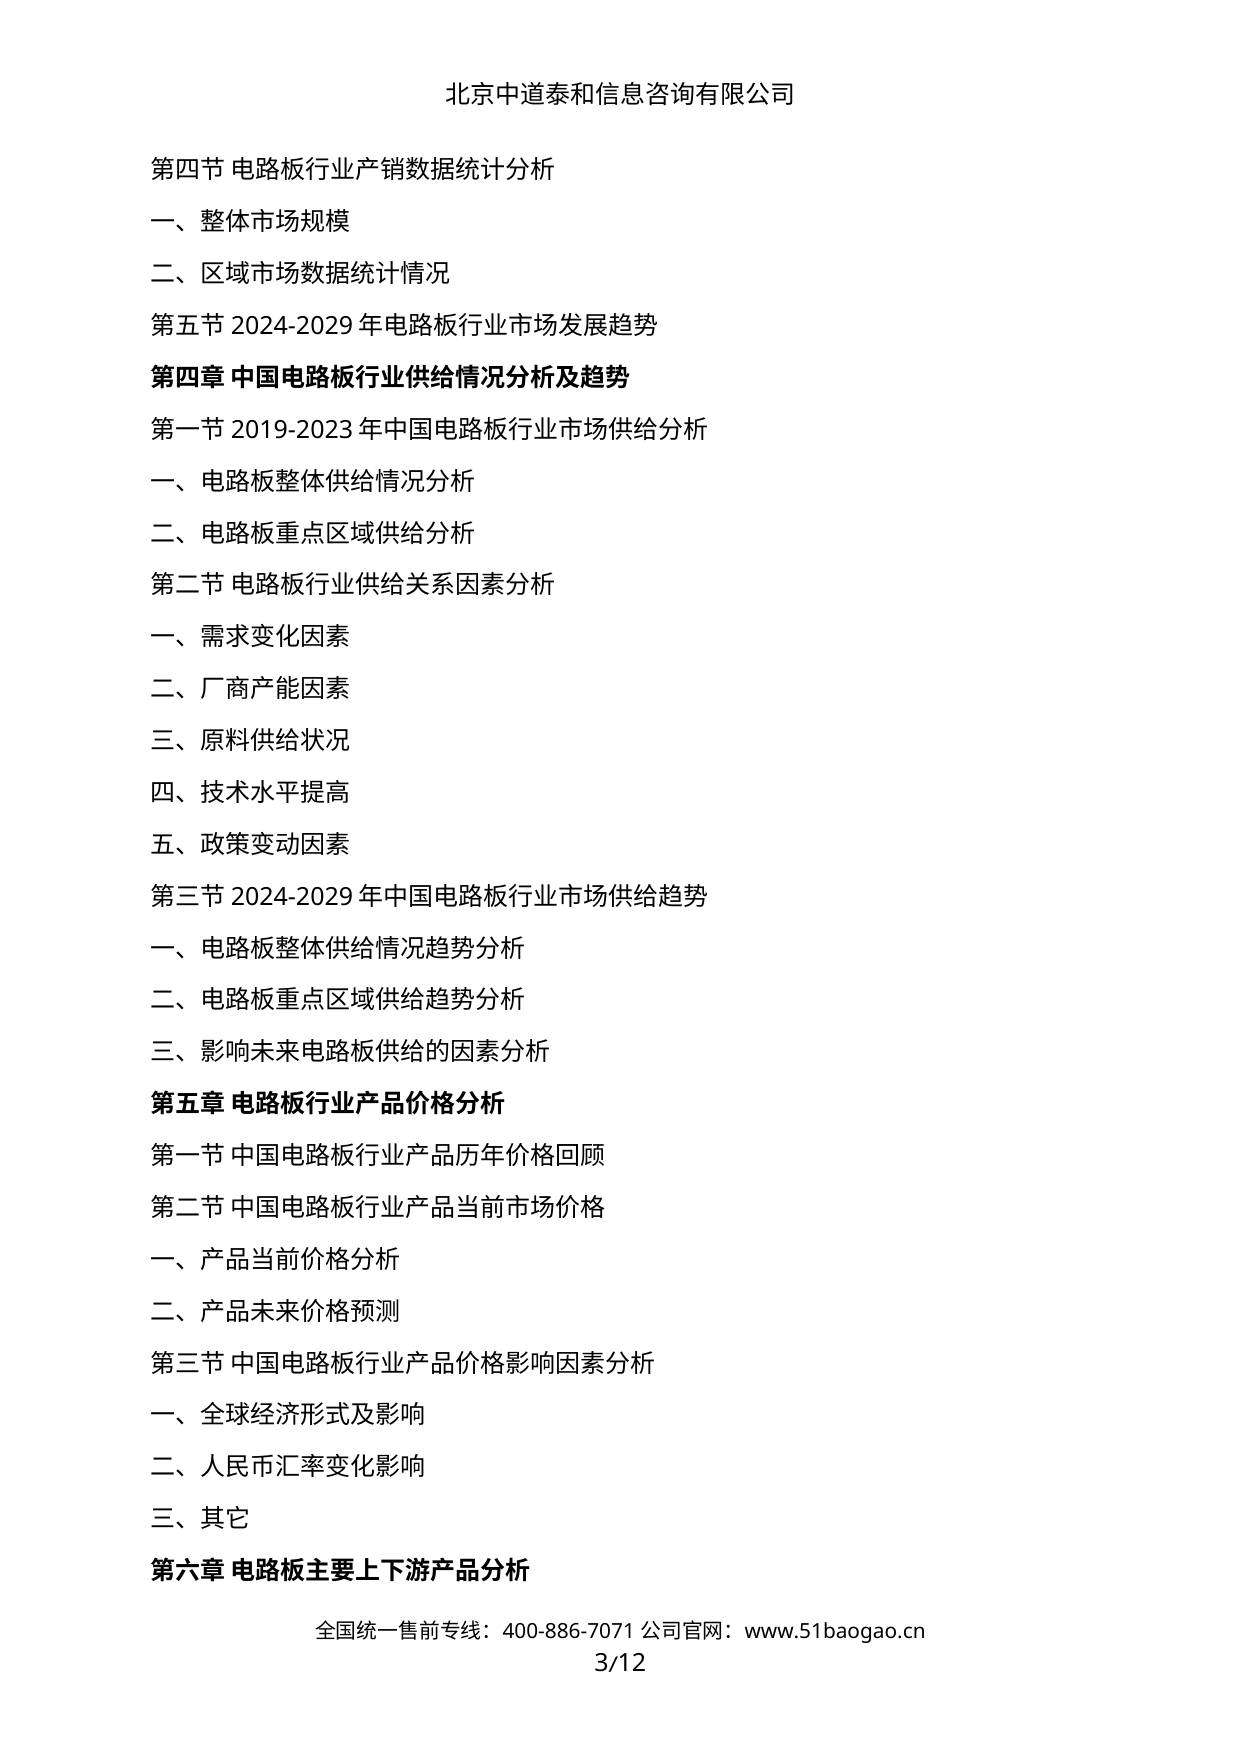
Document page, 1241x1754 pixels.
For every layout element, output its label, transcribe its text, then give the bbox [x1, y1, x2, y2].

text 二、厂商产能因素 [150, 669, 1090, 705]
text 一、全球经济形式及影响 [150, 1395, 1090, 1431]
text 二、产品未来价格预测 [150, 1291, 1090, 1327]
text 第三节 2024-2029年中国电路板行业市场供给趋势 [150, 876, 1090, 912]
text 一、需求变化因素 [150, 617, 1090, 653]
text 五、政策变动因素 [150, 824, 1090, 861]
text 三、原料供给状况 [150, 721, 1090, 757]
text 一、电路板整体供给情况趋势分析 [150, 928, 1090, 964]
text 一、产品当前价格分析 [150, 1239, 1090, 1276]
text 第二节 电路板行业供给关系因素分析 [150, 565, 1090, 601]
text 二、人民币汇率变化影响 [150, 1447, 1090, 1483]
text 第五章 电路板行业产品价格分析 [150, 1084, 1090, 1120]
text 三、其它 [150, 1499, 1090, 1535]
text 二、电路板重点区域供给趋势分析 [150, 980, 1090, 1016]
text 第四节 电路板行业产销数据统计分析 [150, 150, 1090, 186]
text 一、电路板整体供给情况分析 [150, 461, 1090, 497]
text 三、影响未来电路板供给的因素分析 [150, 1032, 1090, 1068]
text 二、电路板重点区域供给分析 [150, 513, 1090, 549]
text 第五节 2024-2029年电路板行业市场发展趋势 [150, 306, 1090, 342]
text 第四章 中国电路板行业供给情况分析及趋势 [150, 357, 1090, 394]
text 二、区域市场数据统计情况 [150, 254, 1090, 290]
text 第一节 2019-2023年中国电路板行业市场供给分析 [150, 409, 1090, 446]
text 第六章 电路板主要上下游产品分析 [150, 1551, 1090, 1587]
text 四、技术水平提高 [150, 772, 1090, 809]
text 第三节 中国电路板行业产品价格影响因素分析 [150, 1343, 1090, 1379]
text 一、整体市场规模 [150, 202, 1090, 238]
text 第一节 中国电路板行业产品历年价格回顾 [150, 1136, 1090, 1172]
text 第二节 中国电路板行业产品当前市场价格 [150, 1187, 1090, 1224]
